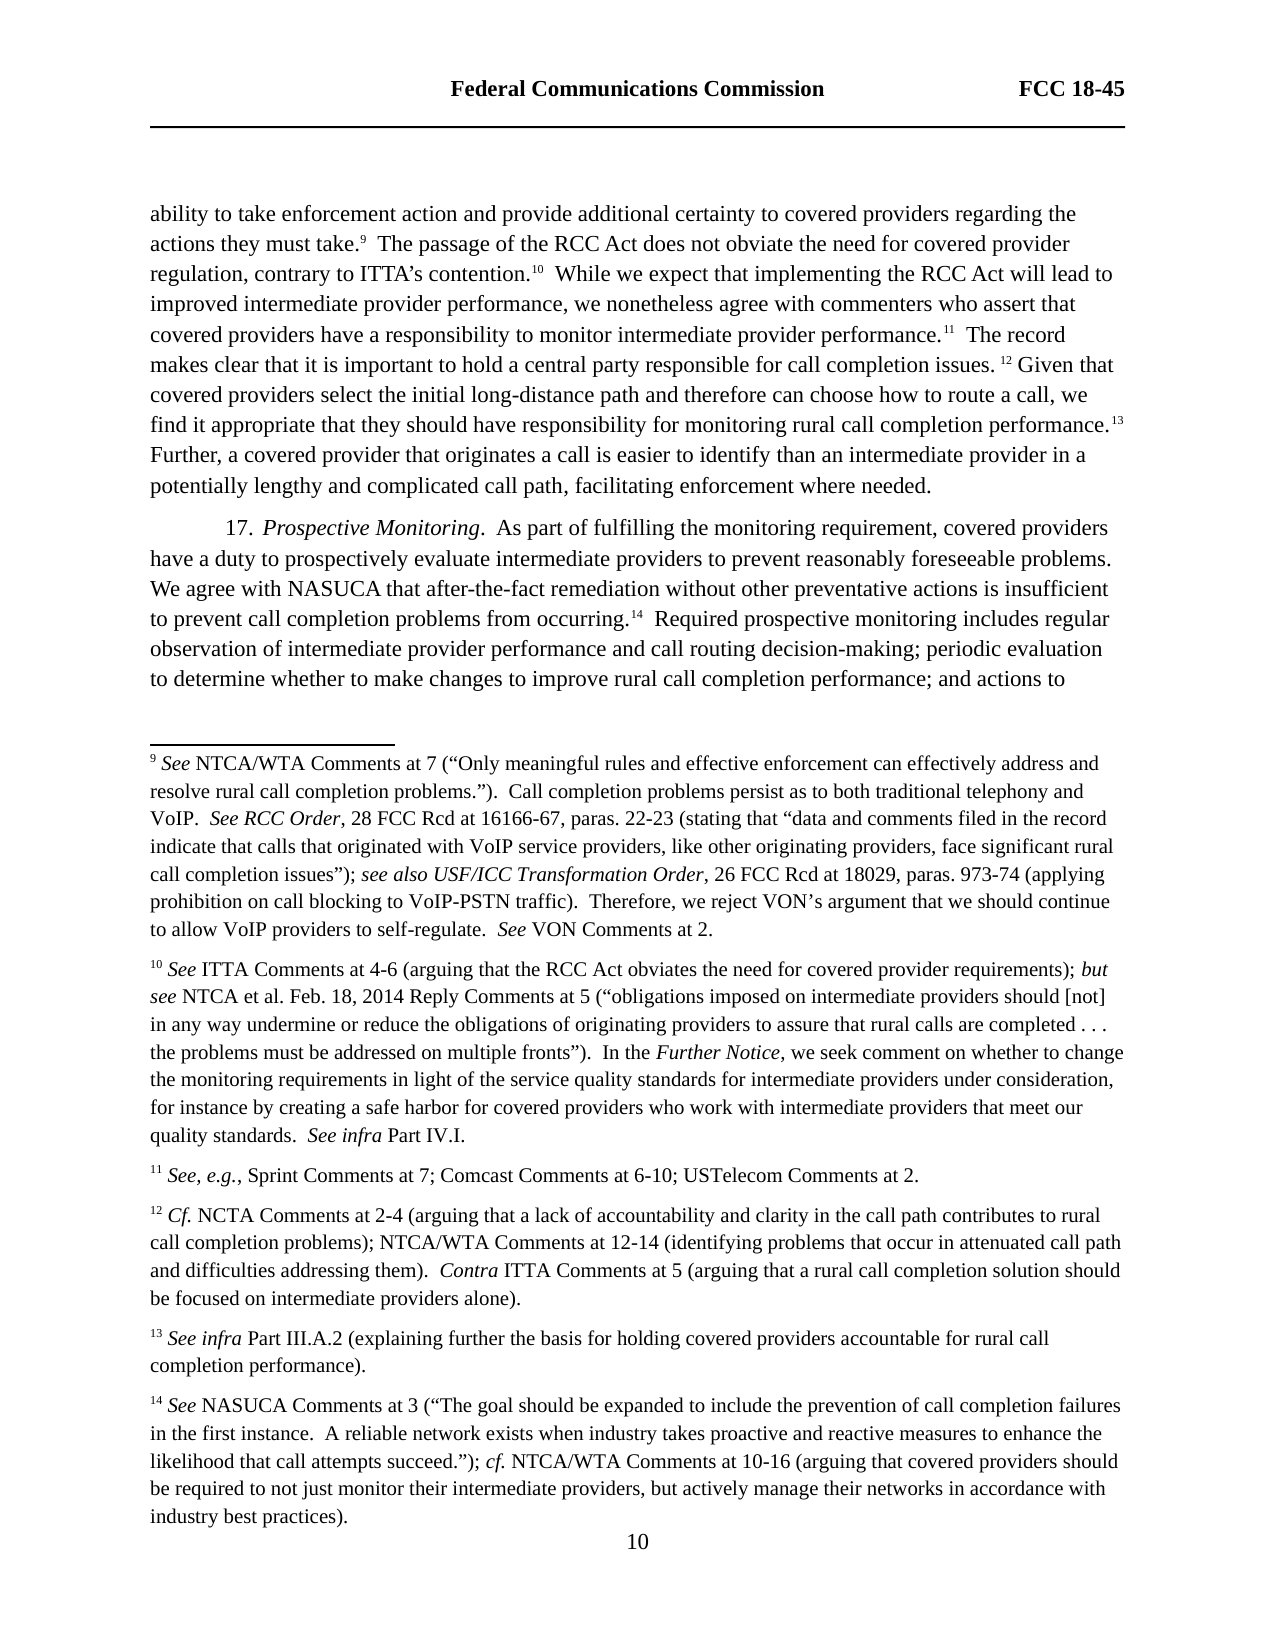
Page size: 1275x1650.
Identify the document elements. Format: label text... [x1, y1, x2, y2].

text Prospective Monitoring. As part of fulfilling the monitoring requirement, covered providers have a duty to prospectively evaluate intermediate providers to prevent reasonably foreseeable problems. We agree with NASUCA that after-the-fact remediation without other preventative actions is insufficient to prevent call completion problems from occurring. Required prospective monitoring includes regular observation of intermediate provider performance and call routing decision-making; periodic evaluation to determine whether to make changes to improve rural call completion performance; and actions to promote improved call completion performance where warranted. To ensure consistent prospective monitoring and facilitate Commission oversight, we expect covered providers to document their processes for prospective monitoring and identify staff responsible for such monitoring functions in the written documentation, and we expect covered providers to comply with that written documentation in conducting the required prospective monitoring. [150, 514, 1125, 692]
text The monitoring requirement we adopt has significant support in the record. It encourages covered providers to ensure that calls are completed, assigns clear responsibility for call completion issues, and enhances our ability to take enforcement action. We therefore reject arguments that Commission action is unnecessary. While sections 201 and 202 of the Act provide important support for our rural call completion efforts, establishing a new rule with more detailed guidelines will enhance our ability to take enforcement action and provide additional certainty to covered providers regarding the actions they must take. The passage of the RCC Act does not obviate the need for covered provider regulation, contrary to ITTA’s contention. While we expect that implementing the RCC Act will lead to improved intermediate provider performance, we nonetheless agree with commenters who assert that covered providers have a responsibility to monitor intermediate provider performance. The record makes clear that it is important to hold a central party responsible for call completion issues. Given that covered providers select the initial long-distance path and therefore can choose how to route a call, we find it appropriate that they should have responsibility for monitoring rural call completion performance. Further, a covered provider that originates a call is easier to identify than an intermediate provider in a potentially lengthy and complicated call path, facilitating enforcement where needed. [150, 200, 1125, 498]
